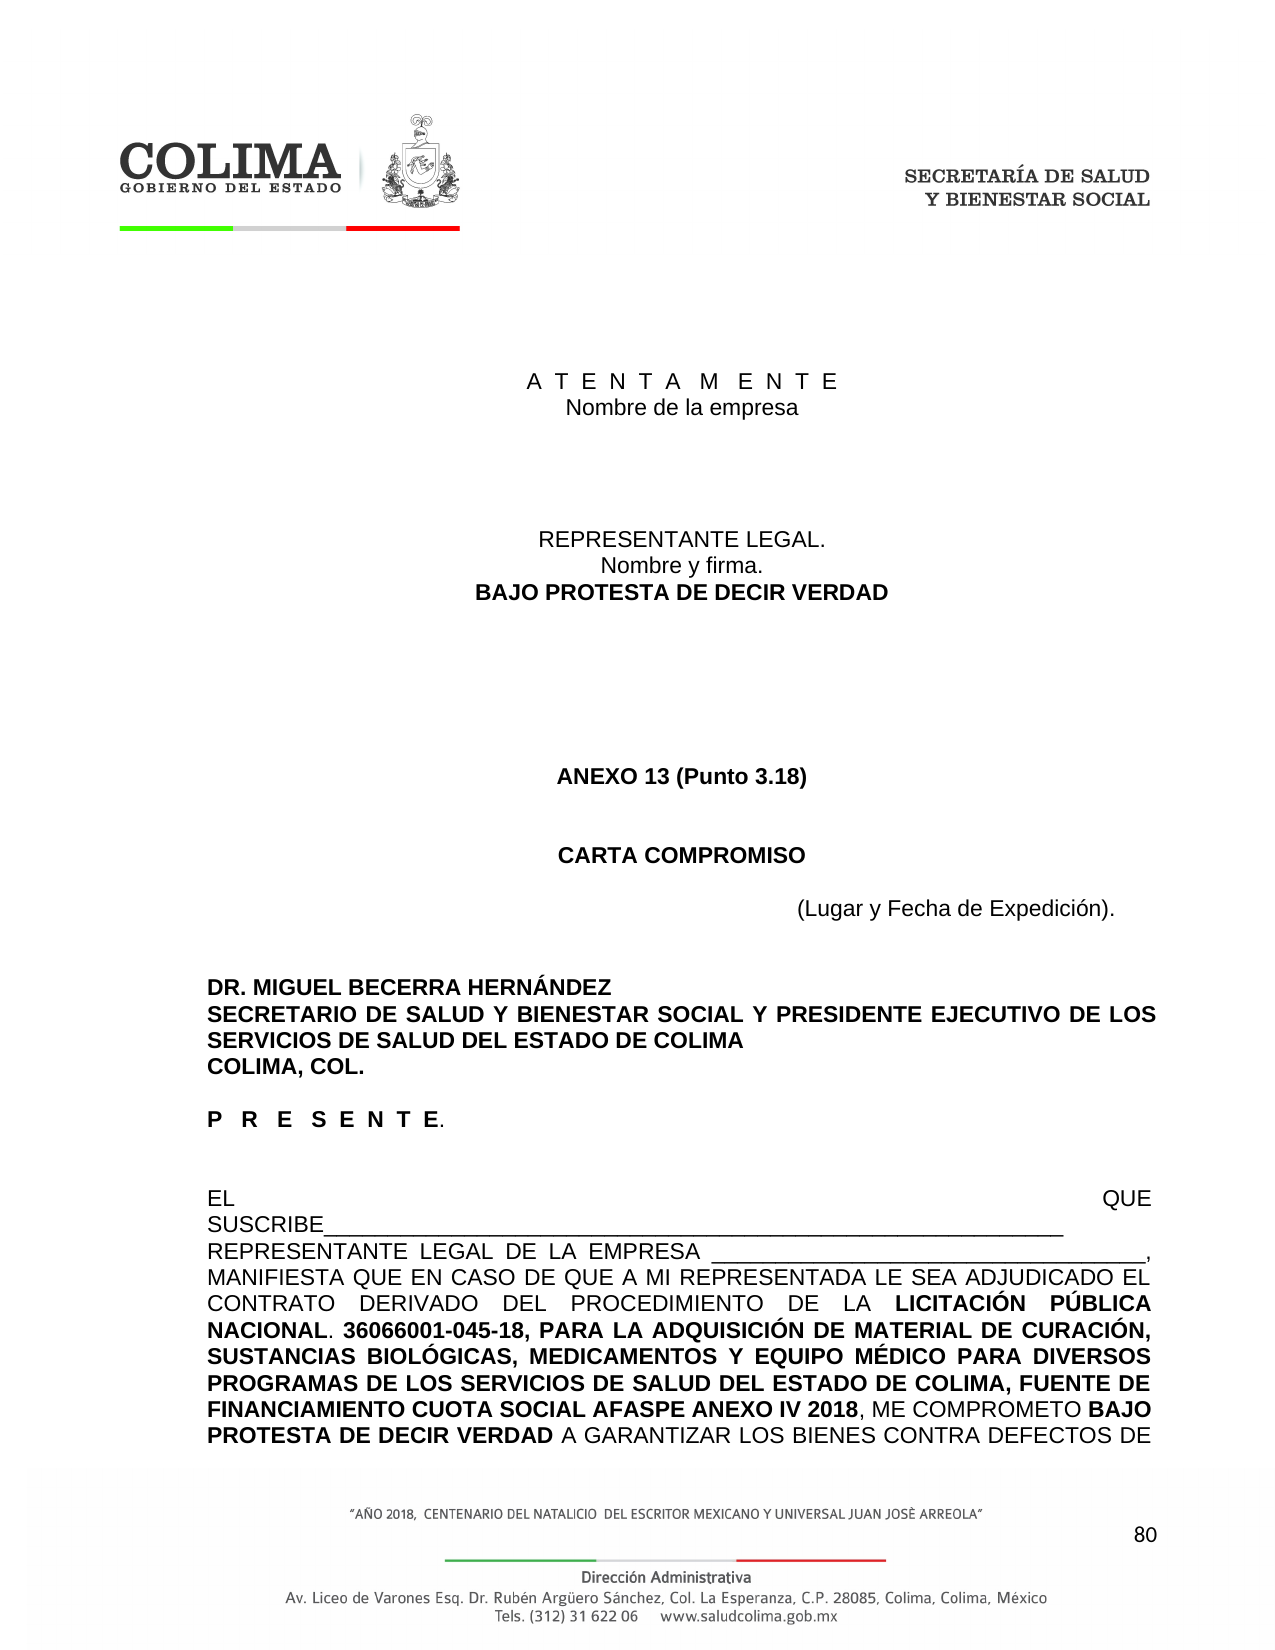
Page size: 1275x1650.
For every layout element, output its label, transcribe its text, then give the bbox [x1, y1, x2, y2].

text SECRETARIO DE SALUD Y BIENESTAR SOCIAL Y PRESIDENTE EJECUTIVO DE LOS SERVICIOS DE SALUD DEL ESTADO DE COLIMA [207, 1001, 1157, 1053]
text Nombre de la empresa [207, 394, 1157, 421]
text BAJO PROTESTA DE DECIR VERDAD [207, 579, 1157, 605]
picture [3, 29, 1267, 255]
text CARTA COMPROMISO [207, 842, 1157, 869]
text P R E S E N T E. [207, 1106, 1157, 1132]
text Nombre y firma. [207, 552, 1157, 579]
text (Lugar y Fecha de Expedición). [797, 895, 1157, 921]
text REPRESENTANTE LEGAL. [207, 526, 1157, 552]
text COLIMA, COL. [207, 1053, 1157, 1079]
text A T E N T A M E N T E [207, 368, 1157, 394]
picture [26, 1468, 1275, 1650]
subtitle DR. MIGUEL BECERRA HERNÁNDEZ [207, 974, 1157, 1001]
text ANEXO 13 (Punto 3.18) [207, 763, 1157, 790]
